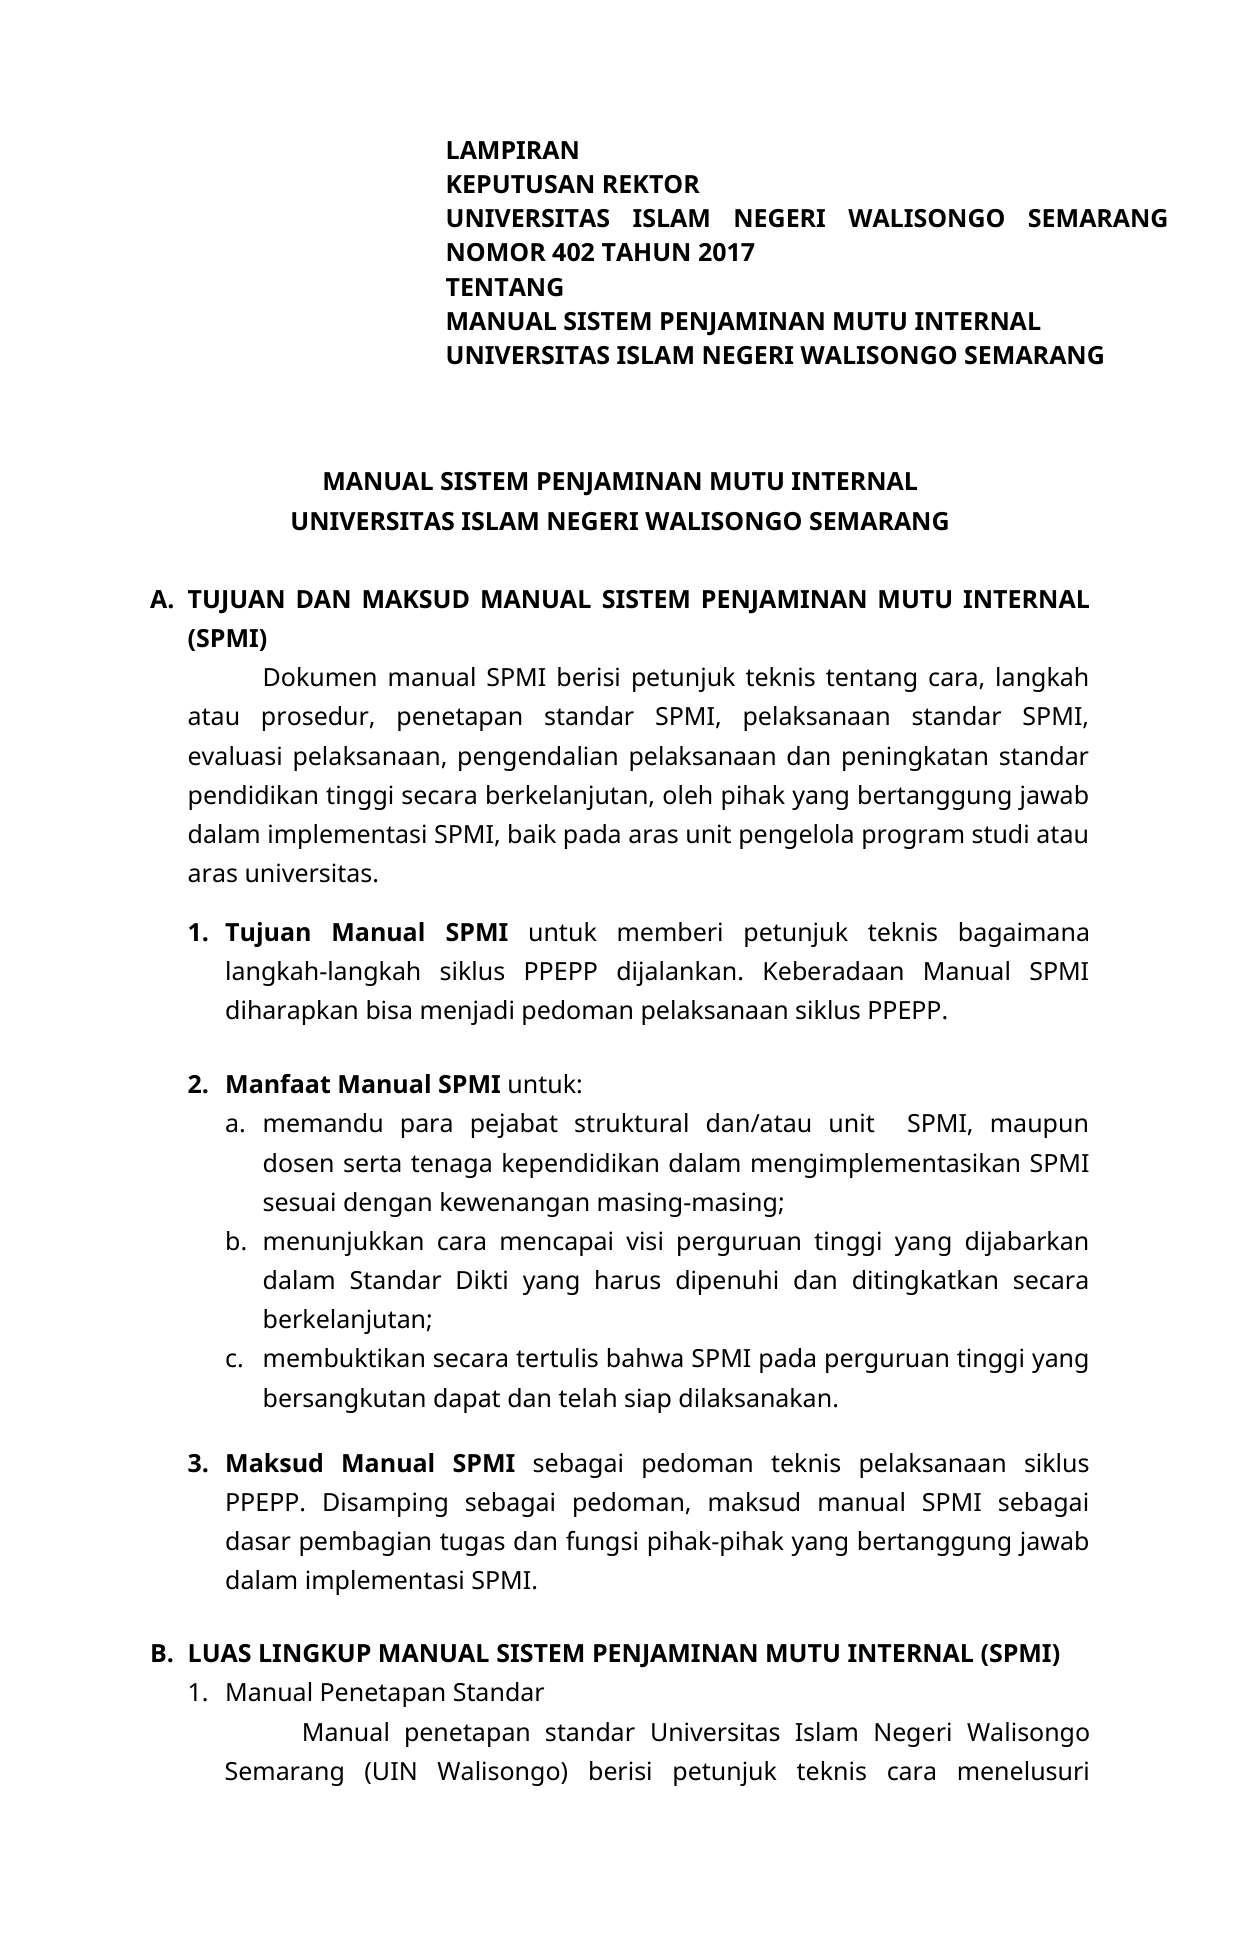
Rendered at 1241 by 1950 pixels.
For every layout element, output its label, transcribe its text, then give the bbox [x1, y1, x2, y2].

text Dokumen manual SPMI berisi petunjuk teknis tentang cara, langkah atau prosedur, penetapan standar SPMI, pelaksanaan standar SPMI, evaluasi pelaksanaan, pengendalian pelaksanaan dan peningkatan standar pendidikan tinggi secara berkelanjutan, oleh pihak yang bertanggung jawab dalam implementasi SPMI, baik pada aras unit pengelola program studi atau aras universitas. [187, 660, 1090, 890]
list Maksud Manual SPMI sebagai pedoman teknis pelaksanaan siklus PPEPP. Disamping sebagai pedoman, maksud manual SPMI sebagai dasar pembagian tugas dan fungsi pihak-pihak yang bertanggung jawab dalam implementasi SPMI. [187, 1445, 1090, 1597]
list TUJUAN DAN MAKSUD MANUAL SISTEM PENJAMINAN MUTU INTERNAL (SPMI) [150, 581, 1090, 655]
text MANUAL SISTEM PENJAMINAN MUTU INTERNAL [150, 464, 1090, 498]
list menunjukkan cara mencapai visi perguruan tinggi yang dijabarkan dalam Standar Dikti yang harus dipenuhi dan ditingkatkan secara berkelanjutan; [225, 1223, 1090, 1336]
text UNIVERSITAS ISLAM NEGERI WALISONGO SEMARANG [150, 503, 1090, 537]
list memandu para pejabat struktural dan/atau unit SPMI, maupun dosen serta tenaga kependidikan dalam mengimplementasikan SPMI sesuai dengan kewenangan masing-masing; [225, 1106, 1090, 1218]
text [224, 1714, 1090, 1787]
list membuktikan secara tertulis bahwa SPMI pada perguruan tinggi yang bersangkutan dapat dan telah siap dilaksanakan. [225, 1341, 1090, 1414]
list Manual Penetapan Standar [187, 1675, 1090, 1709]
text MANUAL SISTEM PENJAMINAN MUTU INTERNAL UNIVERSITAS ISLAM NEGERI WALISONGO SEMARANG [445, 303, 1169, 371]
list Tujuan Manual SPMI untuk memberi petunjuk teknis bagaimana langkah-langkah siklus PPEPP dijalankan. Keberadaan Manual SPMI diharapkan bisa menjadi pedoman pelaksanaan siklus PPEPP. [187, 914, 1090, 1027]
list LUAS LINGKUP MANUAL SISTEM PENJAMINAN MUTU INTERNAL (SPMI) [150, 1636, 1090, 1670]
list Manfaat Manual SPMI untuk: [187, 1067, 1090, 1101]
text TENTANG [445, 269, 1169, 303]
text UNIVERSITAS ISLAM NEGERI WALISONGO SEMARANG NOMOR 402 TAHUN 2017 [445, 201, 1169, 269]
text LAMPIRAN [445, 133, 1169, 167]
text KEPUTUSAN REKTOR [445, 167, 1169, 201]
